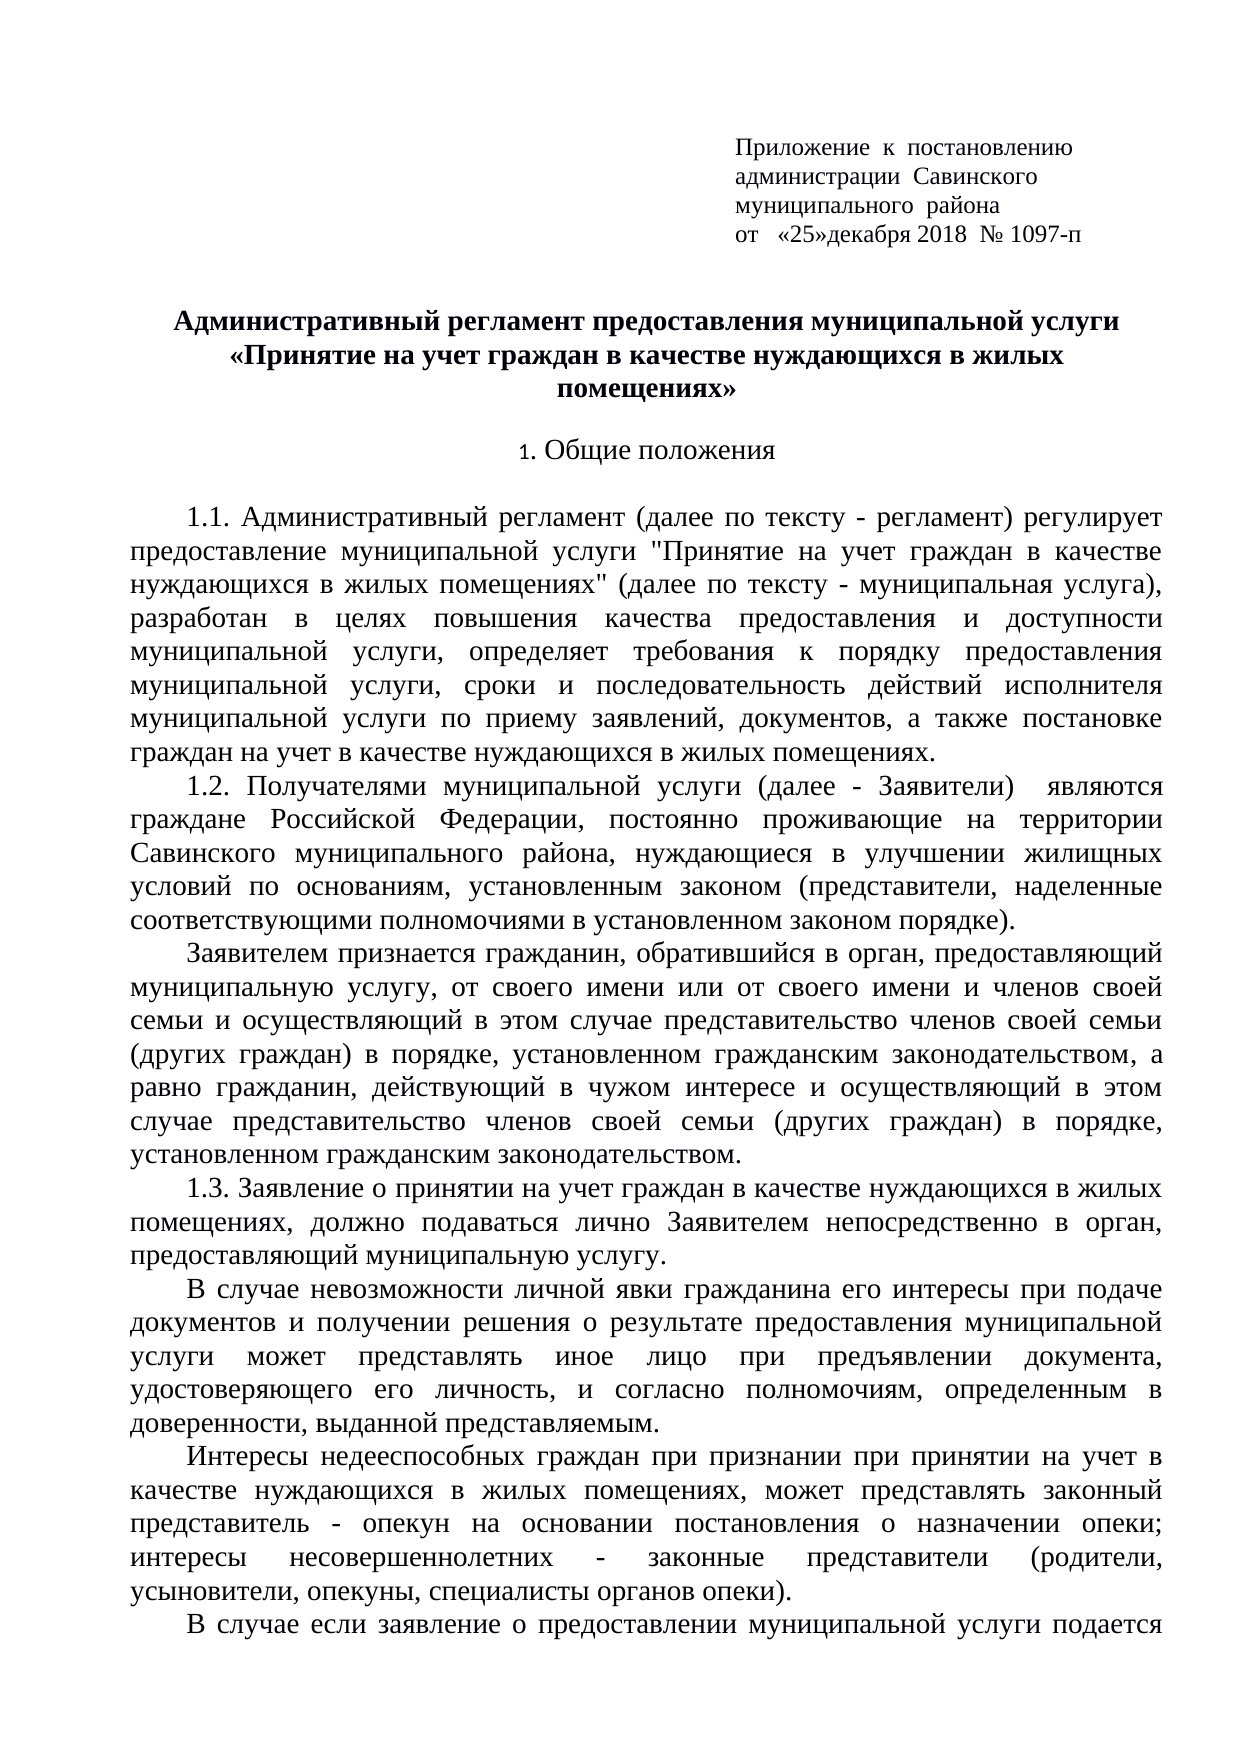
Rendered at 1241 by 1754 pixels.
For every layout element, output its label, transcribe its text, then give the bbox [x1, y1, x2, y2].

text 1.1. Административный регламент (далее по тексту - регламент) регулирует предоставление муниципальной услуги "Принятие на учет граждан в качестве нуждающихся в жилых помещениях" (далее по тексту - муниципальная услуга), разработан в целях повышения качества предоставления и доступности муниципальной услуги, определяет требования к порядку предоставления муниципальной услуги, сроки и последовательность действий исполнителя муниципальной услуги по приему заявлений, документов, а также постановке граждан на учет в качестве нуждающихся в жилых помещениях. [130, 499, 1163, 768]
text 1.3. Заявление о принятии на учет граждан в качестве нуждающихся в жилых помещениях, должно подаваться лично Заявителем непосредственно в орган, предоставляющий муниципальную услугу. [130, 1170, 1163, 1271]
list муниципального района [204, 190, 1163, 219]
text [130, 1606, 1163, 1640]
title Административный регламент предоставления муниципальной услуги «Принятие на учет граждан в качестве нуждающихся в жилых [130, 303, 1163, 371]
text 1.2. Получателями муниципальной услуги (далее - Заявители) являются граждане Российской Федерации, постоянно проживающие на территории Савинского муниципального района, нуждающиеся в улучшении жилищных условий по основаниям, установленным законом (представители, наделенные соответствующими полномочиями в установленном законом порядке). [130, 768, 1163, 935]
text Заявителем признается гражданин, обратившийся в орган, предоставляющий муниципальную услугу, от своего имени или от своего имени и членов своей семьи и осуществляющий в этом случае представительство членов своей семьи (других граждан) в порядке, установленном гражданским законодательством, а равно гражданин, действующий в чужом интересе и осуществляющий в этом случае представительство членов своей семьи (других граждан) в порядке, установленном гражданским законодательством. [130, 935, 1163, 1170]
list 1. Общие положения [130, 432, 1163, 466]
list от «25»декабря 2018 № 1097-п [204, 219, 1163, 247]
list администрации Савинского [204, 161, 1163, 190]
title помещениях» [130, 371, 1163, 404]
list Приложение к постановлению [204, 132, 1163, 161]
text В случае невозможности личной явки гражданина его интересы при подаче документов и получении решения о результате предоставления муниципальной услуги может представлять иное лицо при предъявлении документа, удостоверяющего его личность, и согласно полномочиям, определенным в доверенности, выданной представляемым. [130, 1271, 1163, 1438]
text Интересы недееспособных граждан при признании при принятии на учет в качестве нуждающихся в жилых помещениях, может представлять законный представитель - опекун на основании постановления о назначении опеки; интересы несовершеннолетних - законные представители (родители, усыновители, опекуны, специалисты органов опеки). [130, 1438, 1163, 1606]
